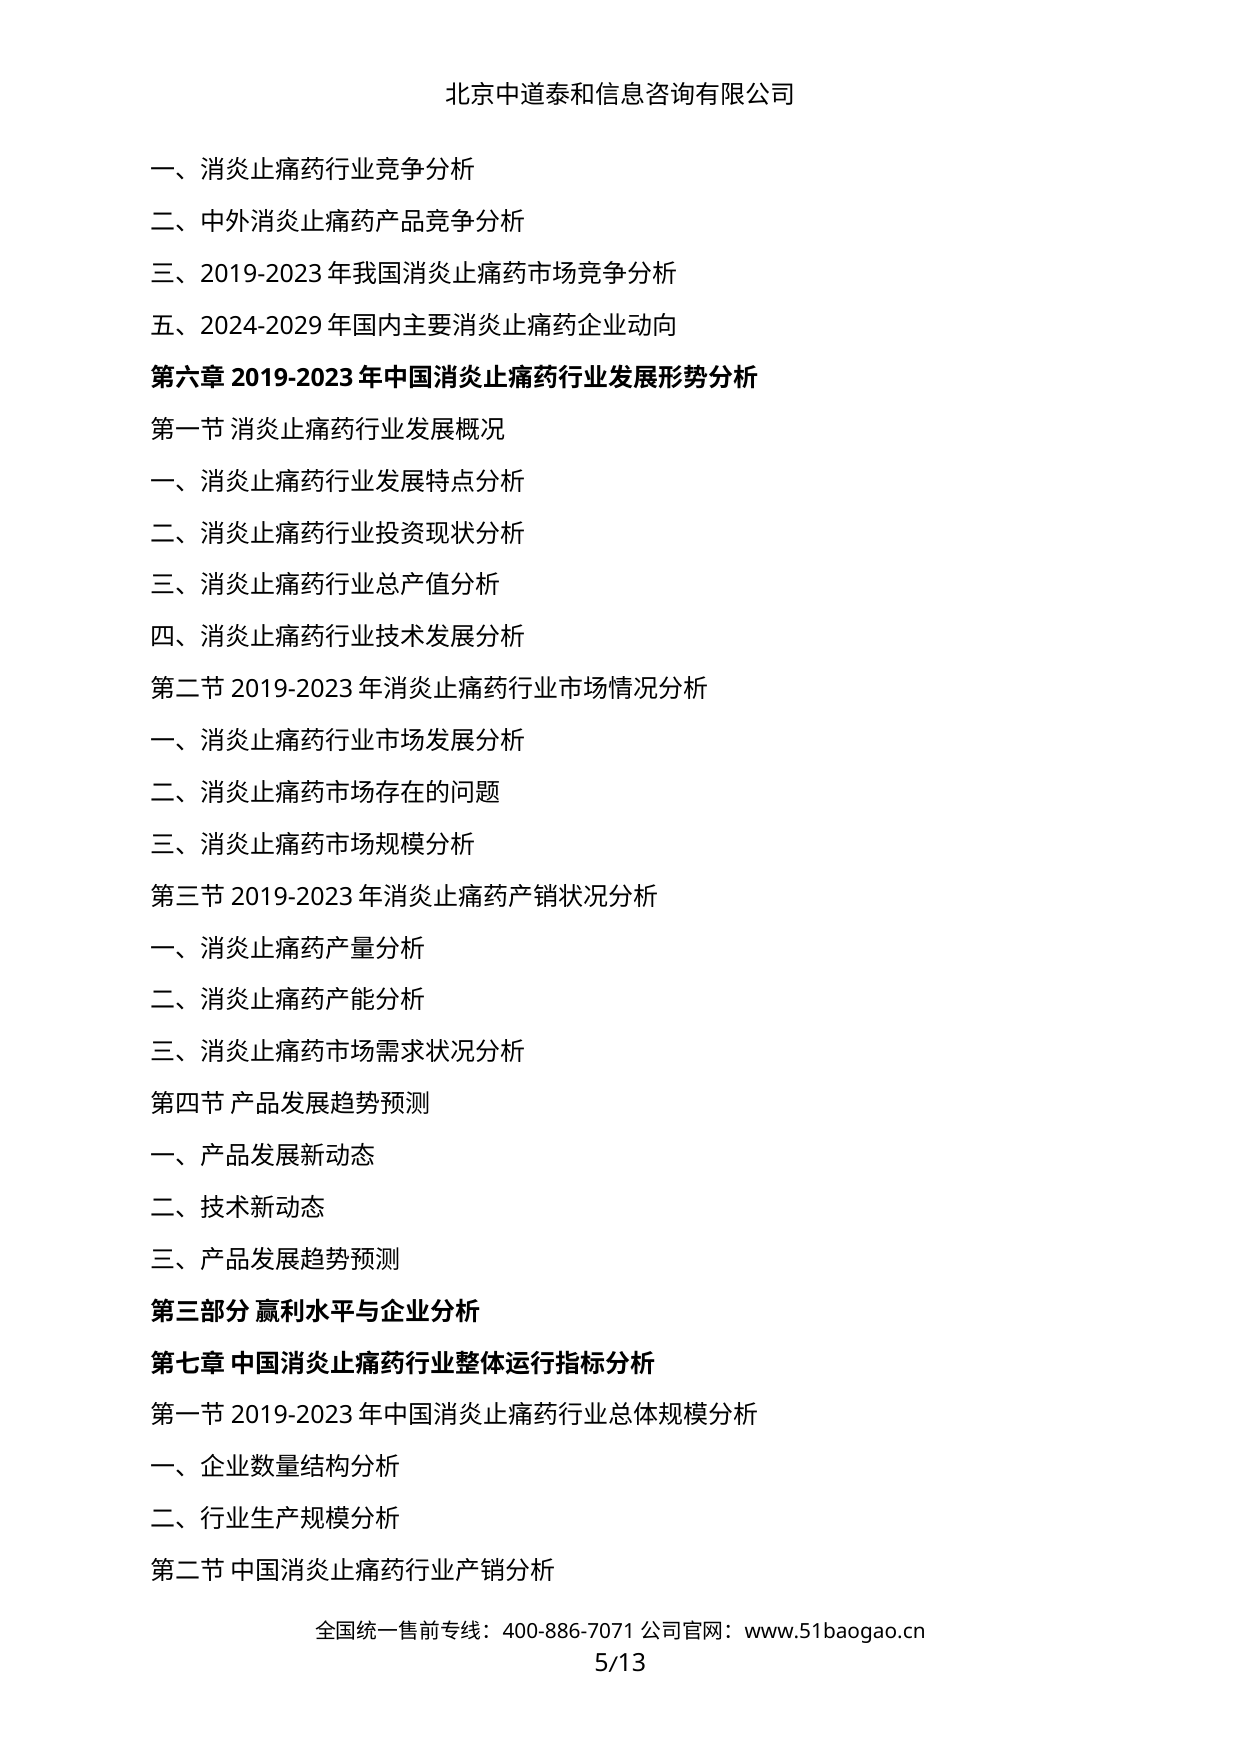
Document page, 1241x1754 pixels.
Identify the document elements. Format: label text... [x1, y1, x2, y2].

text 二、技术新动态 [150, 1187, 1090, 1224]
text 二、行业生产规模分析 [150, 1499, 1090, 1535]
text 三、消炎止痛药市场规模分析 [150, 824, 1090, 861]
text 第三部分 赢利水平与企业分析 [150, 1291, 1090, 1327]
text 一、消炎止痛药行业竞争分析 [150, 150, 1090, 186]
text 二、中外消炎止痛药产品竞争分析 [150, 202, 1090, 238]
text 第二节 2019-2023年消炎止痛药行业市场情况分析 [150, 669, 1090, 705]
text 二、消炎止痛药行业投资现状分析 [150, 513, 1090, 549]
text 第二节 中国消炎止痛药行业产销分析 [150, 1551, 1090, 1587]
text 五、2024-2029年国内主要消炎止痛药企业动向 [150, 306, 1090, 342]
text 一、消炎止痛药行业发展特点分析 [150, 461, 1090, 497]
text 三、2019-2023年我国消炎止痛药市场竞争分析 [150, 254, 1090, 290]
text 一、产品发展新动态 [150, 1136, 1090, 1172]
text 第七章 中国消炎止痛药行业整体运行指标分析 [150, 1343, 1090, 1379]
text 一、消炎止痛药产量分析 [150, 928, 1090, 964]
text 三、产品发展趋势预测 [150, 1239, 1090, 1276]
text 第六章 2019-2023年中国消炎止痛药行业发展形势分析 [150, 357, 1090, 394]
text 第一节 2019-2023年中国消炎止痛药行业总体规模分析 [150, 1395, 1090, 1431]
text 一、消炎止痛药行业市场发展分析 [150, 721, 1090, 757]
text 第一节 消炎止痛药行业发展概况 [150, 409, 1090, 446]
text 第三节 2019-2023年消炎止痛药产销状况分析 [150, 876, 1090, 912]
text 一、企业数量结构分析 [150, 1447, 1090, 1483]
text 二、消炎止痛药产能分析 [150, 980, 1090, 1016]
text 四、消炎止痛药行业技术发展分析 [150, 617, 1090, 653]
text 第四节 产品发展趋势预测 [150, 1084, 1090, 1120]
text 三、消炎止痛药行业总产值分析 [150, 565, 1090, 601]
text 三、消炎止痛药市场需求状况分析 [150, 1032, 1090, 1068]
text 二、消炎止痛药市场存在的问题 [150, 772, 1090, 809]
